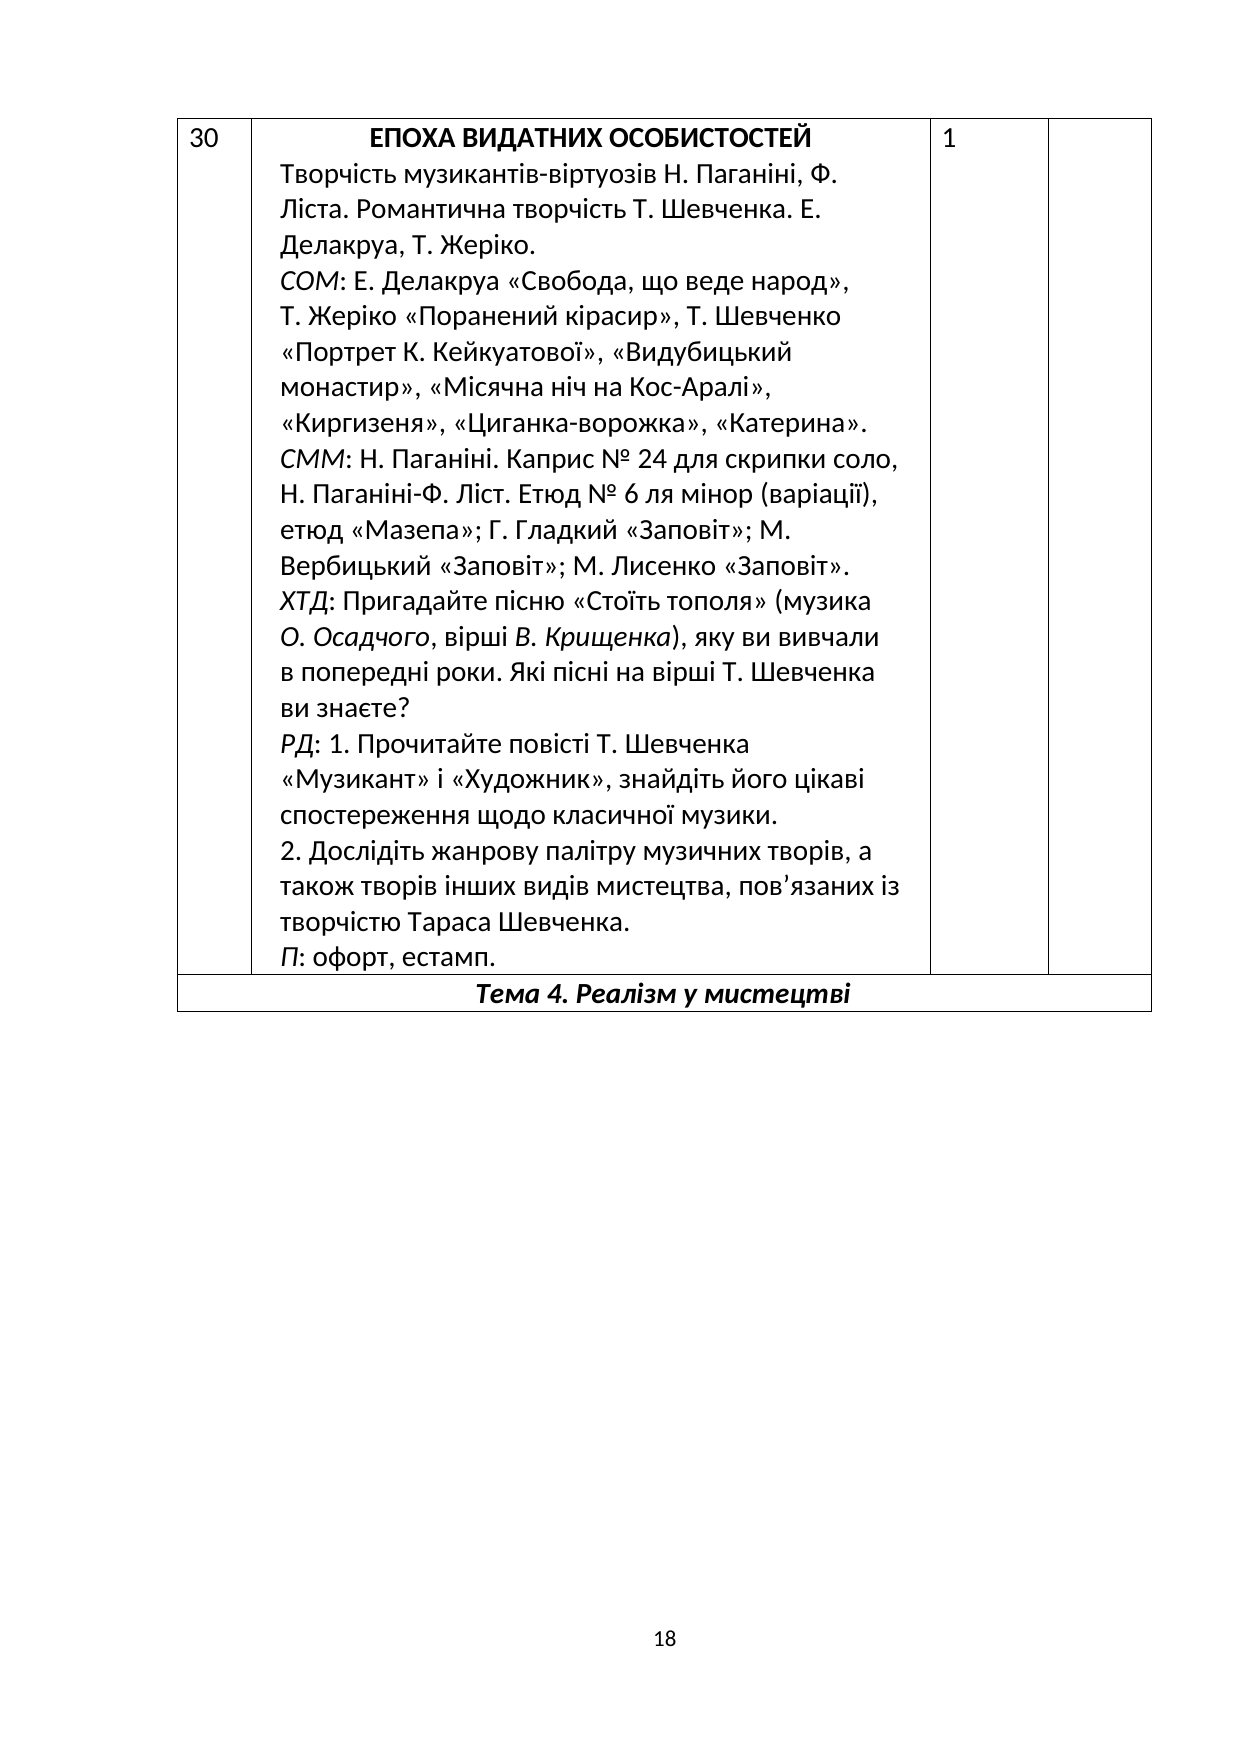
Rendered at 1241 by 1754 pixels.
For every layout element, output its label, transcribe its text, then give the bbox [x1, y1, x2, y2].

table_cell ЕПОХА ВИДАТНИХ ОСОБИСТОСТЕЙ Творчість музикантів-віртуозів Н. Паганіні, Ф. Ліста. Романтична творчість Т. Шевченка. Е. Делакруа, Т. Жеріко. СОМ: Е. Делакруа «Свобода, що веде народ», Т. Жеріко «Поранений кірасир», Т. Шевченко «Портрет К. Кейкуатової», «Видубицький монастир», «Місячна ніч на Кос-Аралі», «Киргизеня», «Циганка-ворожка», «Катерина». СММ: Н. Паганіні. Каприс № 24 для скрипки соло, Н. Паганіні-Ф. Ліст. Етюд № 6 ля мінор (варіації), етюд «Мазепа»; Г. Гладкий «Заповіт»; М. Вербицький «Заповіт»; М. Лисенко «Заповіт». ХТД: Пригадайте пісню «Стоїть тополя» (музика О. Осадчого, вірші В. Крищенка), яку ви вивчали в попередні роки. Які пісні на вірші Т. Шевченка ви знаєте? РД: 1. Прочитайте повісті Т. Шевченка «Музикант» і «Художник», знайдіть його цікаві спостереження щодо класичної музики. 2. Дослідіть жанрову палітру музичних творів, а також творів інших видів мистецтва, пов’язаних із творчістю Тараса Шевченка. П: офорт, естамп. [252, 119, 930, 974]
table_cell [1049, 119, 1151, 974]
table_cell 30 [178, 119, 251, 974]
table_cell 1 [931, 119, 1048, 974]
table_cell Тема 4. Реалізм у мистецтві [178, 975, 1151, 1011]
